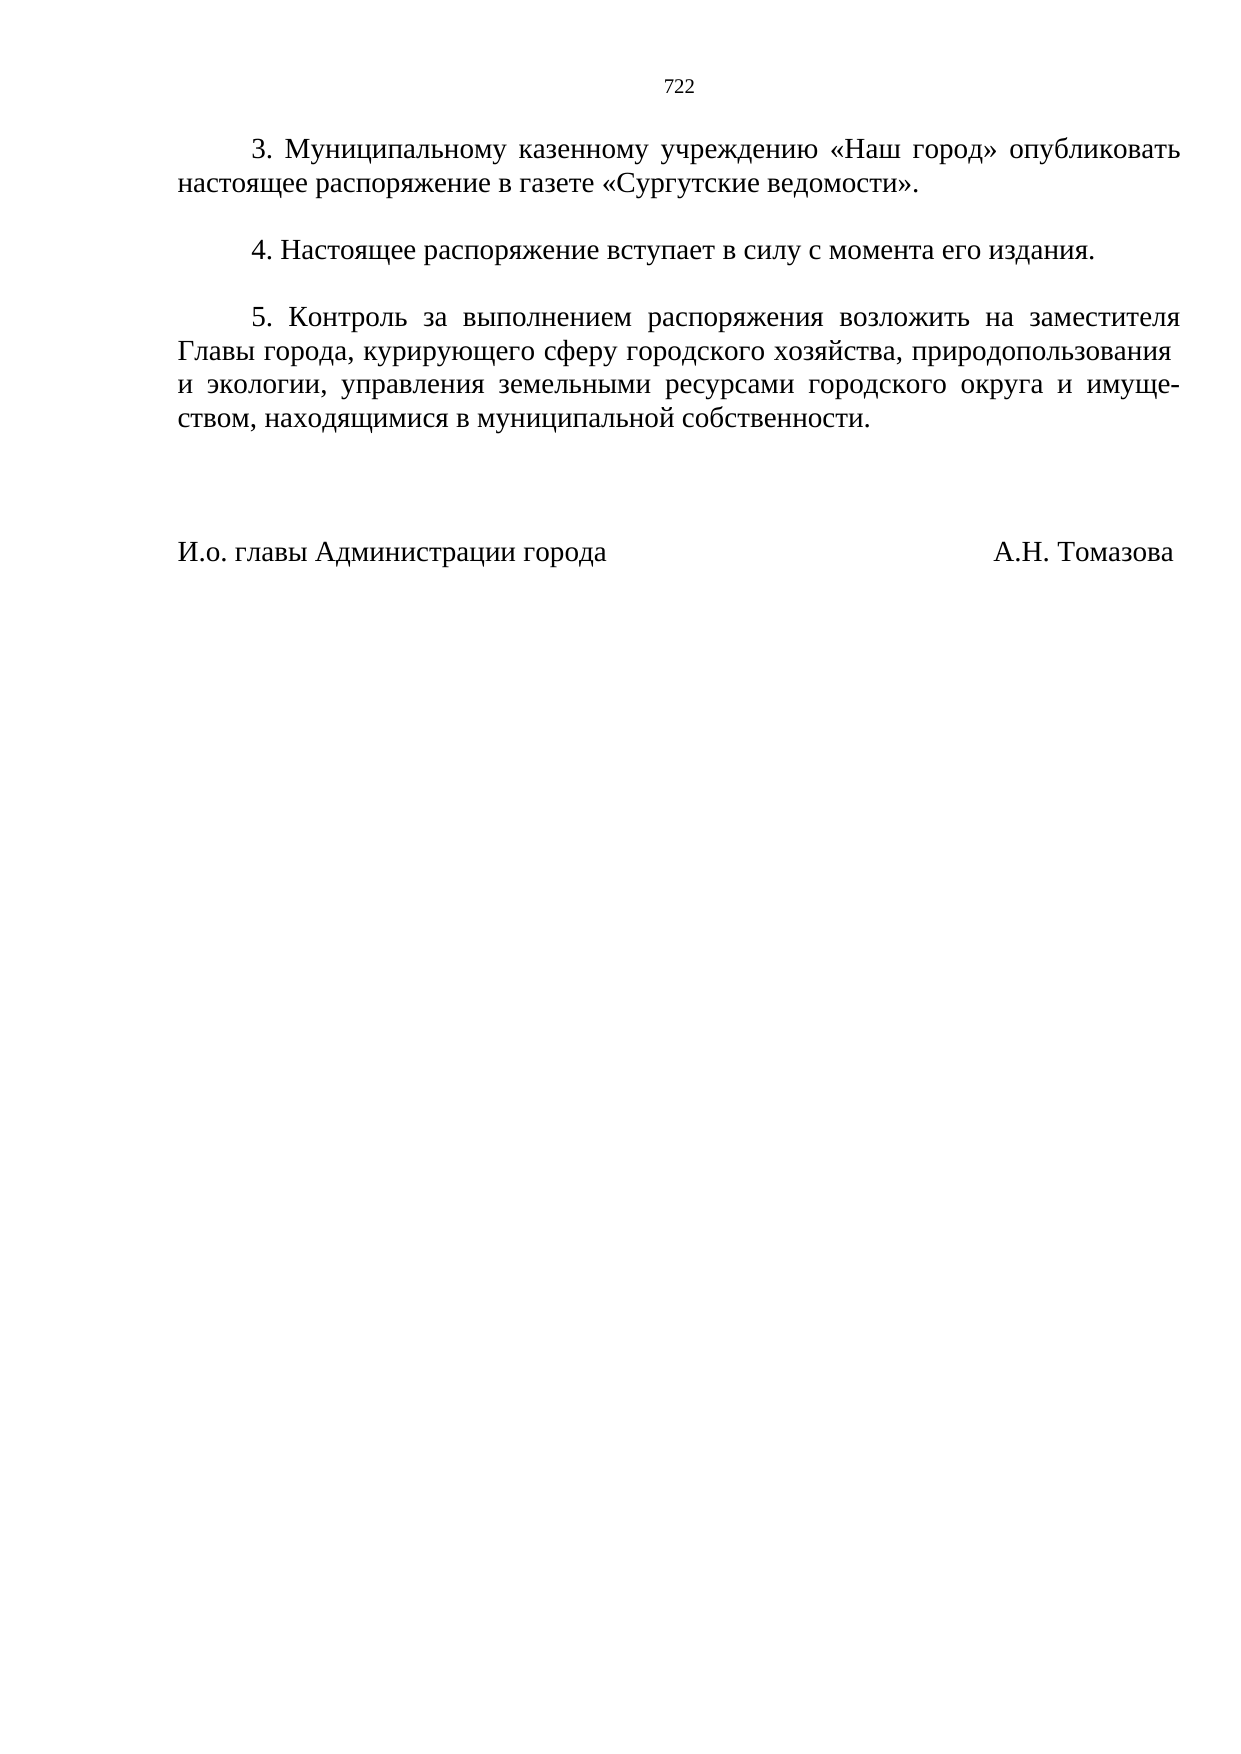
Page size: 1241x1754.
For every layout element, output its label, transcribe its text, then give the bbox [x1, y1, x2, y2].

text 4. Настоящее распоряжение вступает в силу с момента его издания. [177, 232, 1181, 266]
text 5. Контроль за выполнением распоряжения возложить на заместителя Главы города, курирующего сферу городского хозяйства, природопользования и экологии, управления земельными ресурсами городского округа и имуще-ством, находящимися в муниципальной собственности. [177, 299, 1181, 433]
text 3. Муниципальному казенному учреждению «Наш город» опубликовать настоящее распоряжение в газете «Сургутские ведомости». [177, 131, 1181, 198]
text И.о. главы Администрации города А.Н. Томазова [177, 534, 1181, 567]
